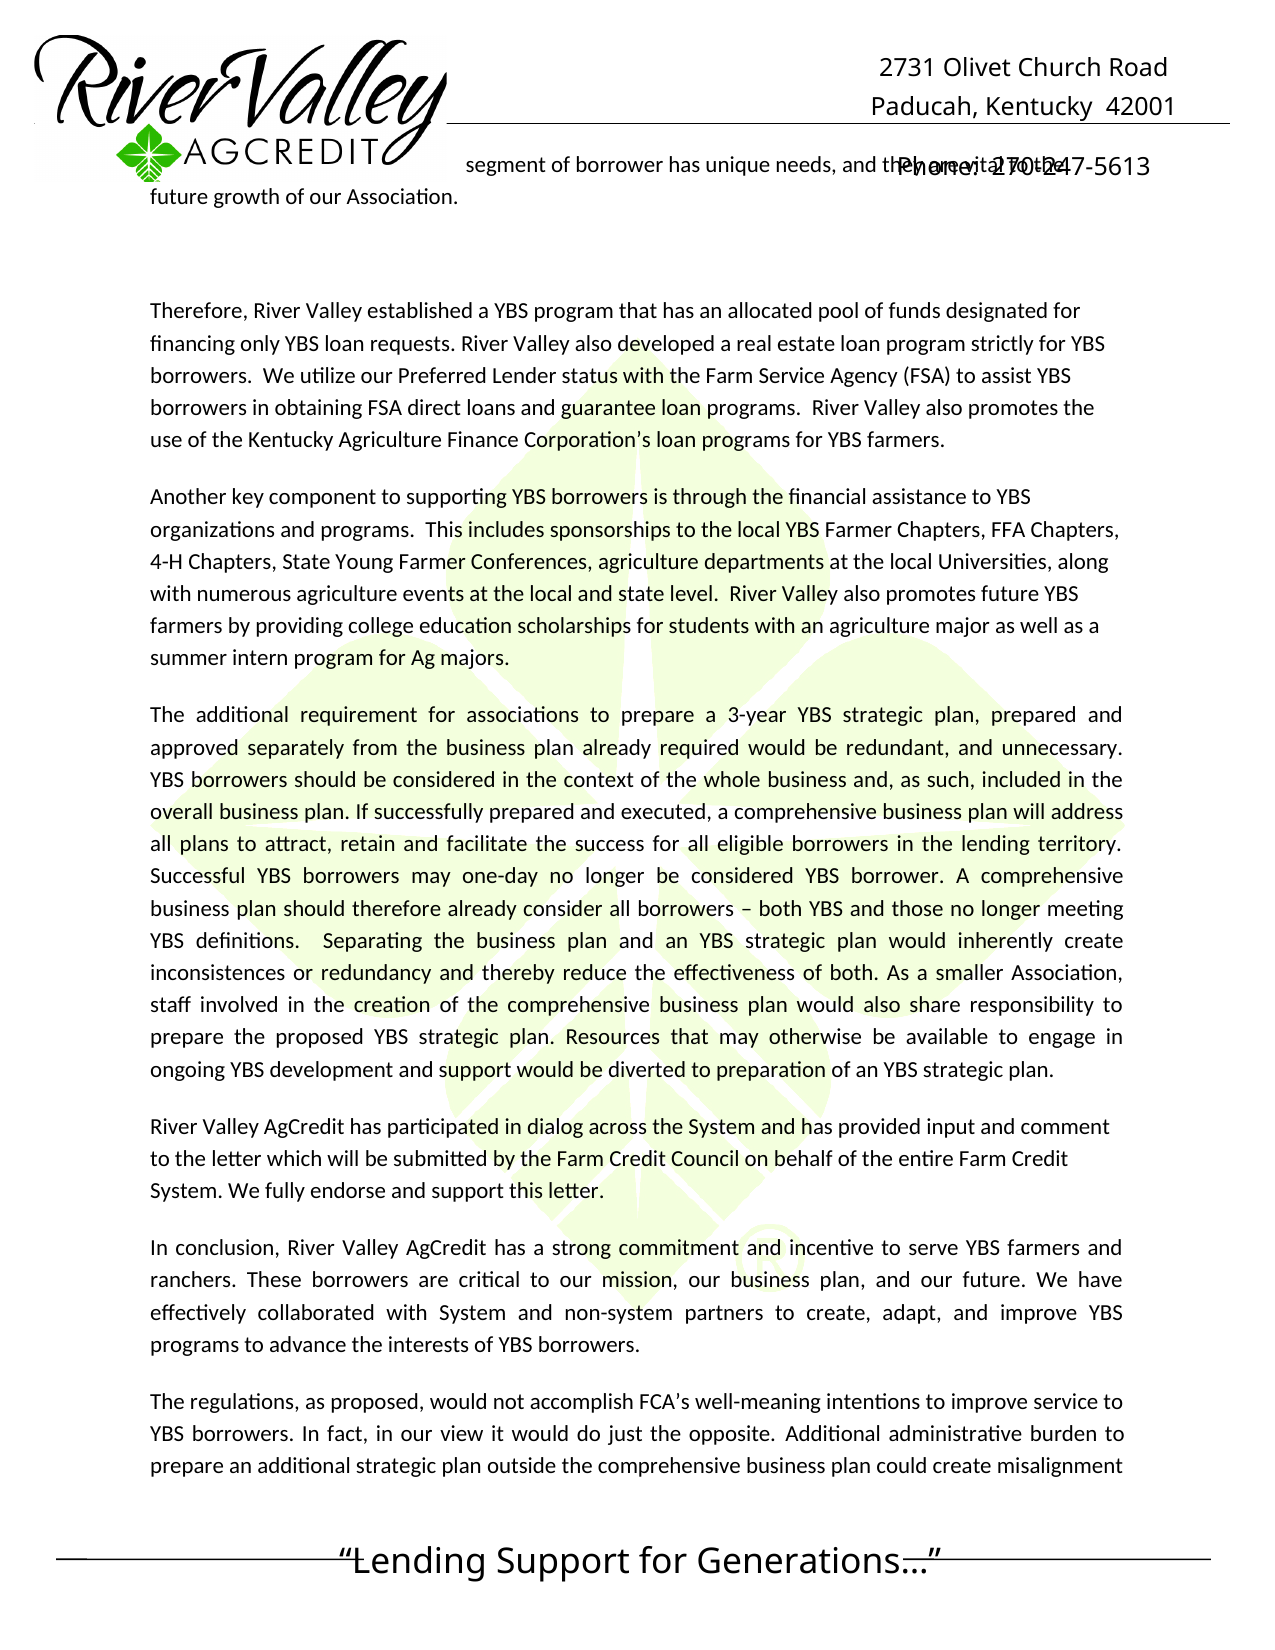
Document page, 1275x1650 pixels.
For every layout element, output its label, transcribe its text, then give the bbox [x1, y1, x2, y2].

text River Valley AgCredit has participated in dialog across the System and has provided input and comment to the letter which will be submitted by the Farm Credit Council on behalf of the entire Farm Credit System. We fully endorse and support this letter. [150, 1112, 1125, 1204]
picture [34, 35, 447, 182]
text Another key component to supporting YBS borrowers is through the financial assistance to YBS organizations and programs. This includes sponsorships to the local YBS Farmer Chapters, FFA Chapters, 4-H Chapters, State Young Farmer Conferences, agriculture departments at the local Universities, along with numerous agriculture events at the local and state level. River Valley also promotes future YBS farmers by providing college education scholarships for students with an agriculture major as well as a summer intern program for Ag majors. [150, 482, 1125, 671]
text The additional requirement for associations to prepare a 3-year YBS strategic plan, prepared and approved separately from the business plan already required would be redundant, and unnecessary. YBS borrowers should be considered in the context of the whole business and, as such, included in the overall business plan. If successfully prepared and executed, a comprehensive business plan will address all plans to attract, retain and facilitate the success for all eligible borrowers in the lending territory. Successful YBS borrowers may one-day no longer be considered YBS borrower. A comprehensive business plan should therefore already consider all borrowers – both YBS and those no longer meeting YBS definitions. Separating the business plan and an YBS strategic plan would inherently create inconsistences or redundancy and thereby reduce the effectiveness of both. As a smaller Association, staff involved in the creation of the comprehensive business plan would also share responsibility to prepare the proposed YBS strategic plan. Resources that may otherwise be available to engage in ongoing YBS development and support would be diverted to preparation of an YBS strategic plan. [150, 701, 1125, 1083]
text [150, 150, 1125, 210]
text Therefore, River Valley established a YBS program that has an allocated pool of funds designated for financing only YBS loan requests. River Valley also developed a real estate loan program strictly for YBS borrowers. We utilize our Preferred Lender status with the Farm Service Agency (FSA) to assist YBS borrowers in obtaining FSA direct loans and guarantee loan programs. River Valley also promotes the use of the Kentucky Agriculture Finance Corporation’s loan programs for YBS farmers. [150, 297, 1125, 453]
text In conclusion, River Valley AgCredit has a strong commitment and incentive to serve YBS farmers and ranchers. These borrowers are critical to our mission, our business plan, and our future. We have effectively collaborated with System and non-system partners to create, adapt, and improve YBS programs to advance the interests of YBS borrowers. [150, 1233, 1125, 1358]
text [150, 1387, 1125, 1479]
